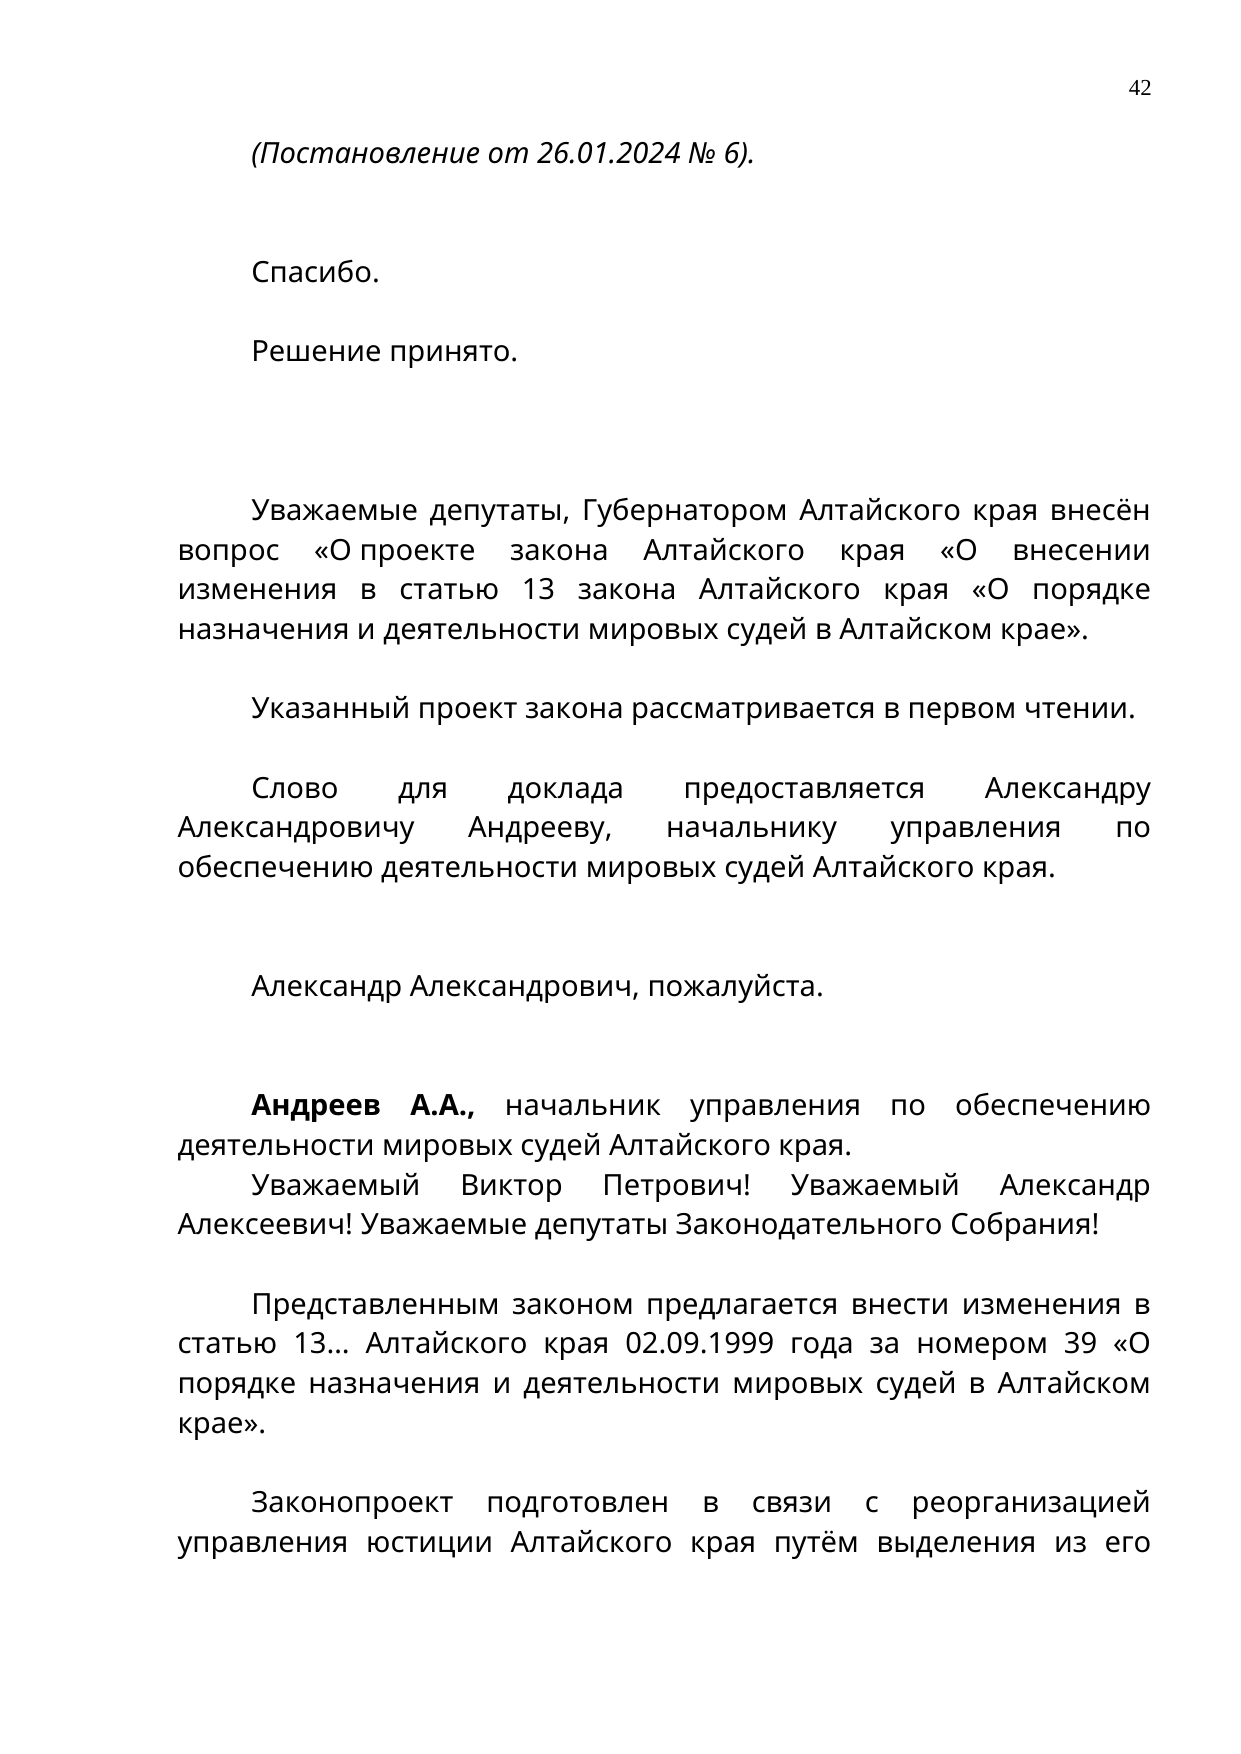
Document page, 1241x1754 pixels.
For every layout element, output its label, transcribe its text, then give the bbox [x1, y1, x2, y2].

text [177, 1481, 1152, 1561]
text Андреев А.А., начальник управления по обеспечению деятельности мировых судей Алтайского края. [177, 1084, 1152, 1164]
text Спасибо. [177, 251, 1152, 291]
text Слово для доклада предоставляется Александру Александровичу Андрееву, начальнику управления по обеспечению деятельности мировых судей Алтайского края. [177, 767, 1152, 886]
text Представленным законом предлагается внести изменения в статью 13… Алтайского края 02.09.1999 года за номером 39 «О порядке назначения и деятельности мировых судей в Алтайском крае». [177, 1283, 1152, 1442]
text (Постановление от 26.01.2024 № 6). [177, 132, 1152, 172]
text Решение принято. [177, 331, 1152, 370]
text Уважаемые депутаты, Губернатором Алтайского края внесён вопрос «О проекте закона Алтайского края «О внесении изменения в статью 13 закона Алтайского края «О порядке назначения и деятельности мировых судей в Алтайском крае». [177, 489, 1152, 648]
text Указанный проект закона рассматривается в первом чтении. [177, 688, 1152, 727]
text Александр Александрович, пожалуйста. [177, 966, 1152, 1005]
text Уважаемый Виктор Петрович! Уважаемый Александр Алексеевич! Уважаемые депутаты Законодательного Собрания! [177, 1164, 1152, 1243]
